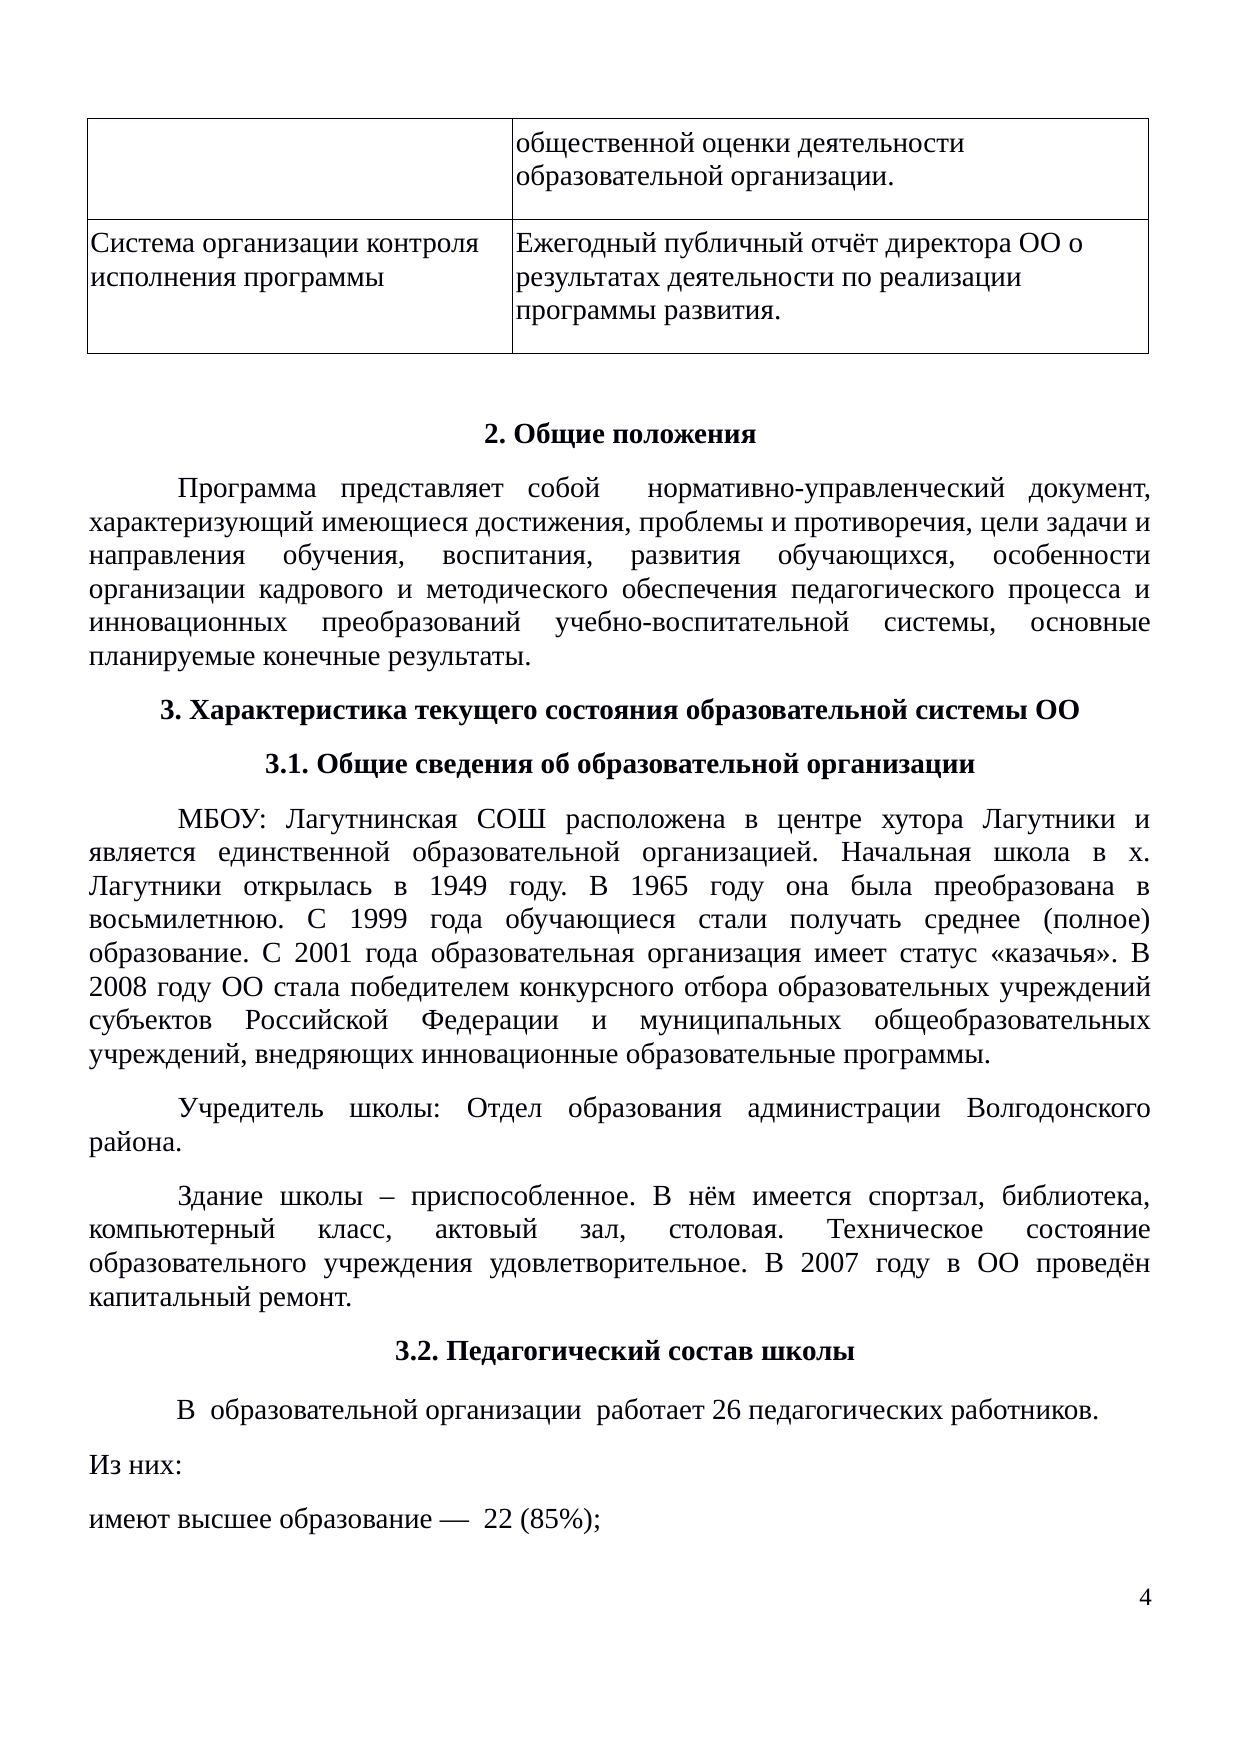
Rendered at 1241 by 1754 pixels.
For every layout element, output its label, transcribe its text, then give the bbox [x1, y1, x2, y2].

text МБОУ: Лагутнинская СОШ расположена в центре хутора Лагутники и является единственной образовательной организацией. Начальная школа в х. Лагутники открылась в 1949 году. В 1965 году она была преобразована в восьмилетнюю. С 1999 года обучающиеся стали получать среднее (полное) образование. С 2001 года образовательная организация имеет статус «казачья». В 2008 году ОО стала победителем конкурсного отбора образовательных учреждений субъектов Российской Федерации и муниципальных общеобразовательных учреждений, внедряющих инновационные образовательные программы. [89, 801, 1152, 1069]
table_cell Ежегодный публичный отчёт директора ОО о результатах деятельности по реализации программы развития. [513, 220, 1148, 352]
text 3.1. Общие сведения об образовательной организации [89, 747, 1152, 780]
table_cell Система организации контроля исполнения программы [88, 220, 512, 352]
text Из них: [89, 1447, 1152, 1480]
text имеют высшее образование — 22 (85%); [89, 1501, 1152, 1535]
text В образовательной организации работает 26 педагогических работников. [89, 1392, 1152, 1426]
text Учредитель школы: Отдел образования администрации Волгодонского района. [89, 1090, 1152, 1157]
text Здание школы – приспособленное. В нём имеется спортзал, библиотека, компьютерный класс, актовый зал, столовая. Техническое состояние образовательного учреждения удовлетворительное. В 2007 году в ОО проведён капитальный ремонт. [89, 1178, 1152, 1312]
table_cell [88, 119, 512, 218]
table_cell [513, 119, 1148, 218]
text 2. Общие положения [89, 412, 1152, 449]
text 3. Характеристика текущего состояния образовательной системы ОО [89, 692, 1152, 726]
text 3.2. Педагогический состав школы [89, 1333, 1152, 1367]
text Программа представляет собой нормативно-управленческий документ, характеризующий имеющиеся достижения, проблемы и противоречия, цели задачи и направления обучения, воспитания, развития обучающихся, особенности организации кадрового и методического обеспечения педагогического процесса и инновационных преобразований учебно-воспитательной системы, основные планируемые конечные результаты. [89, 470, 1152, 671]
